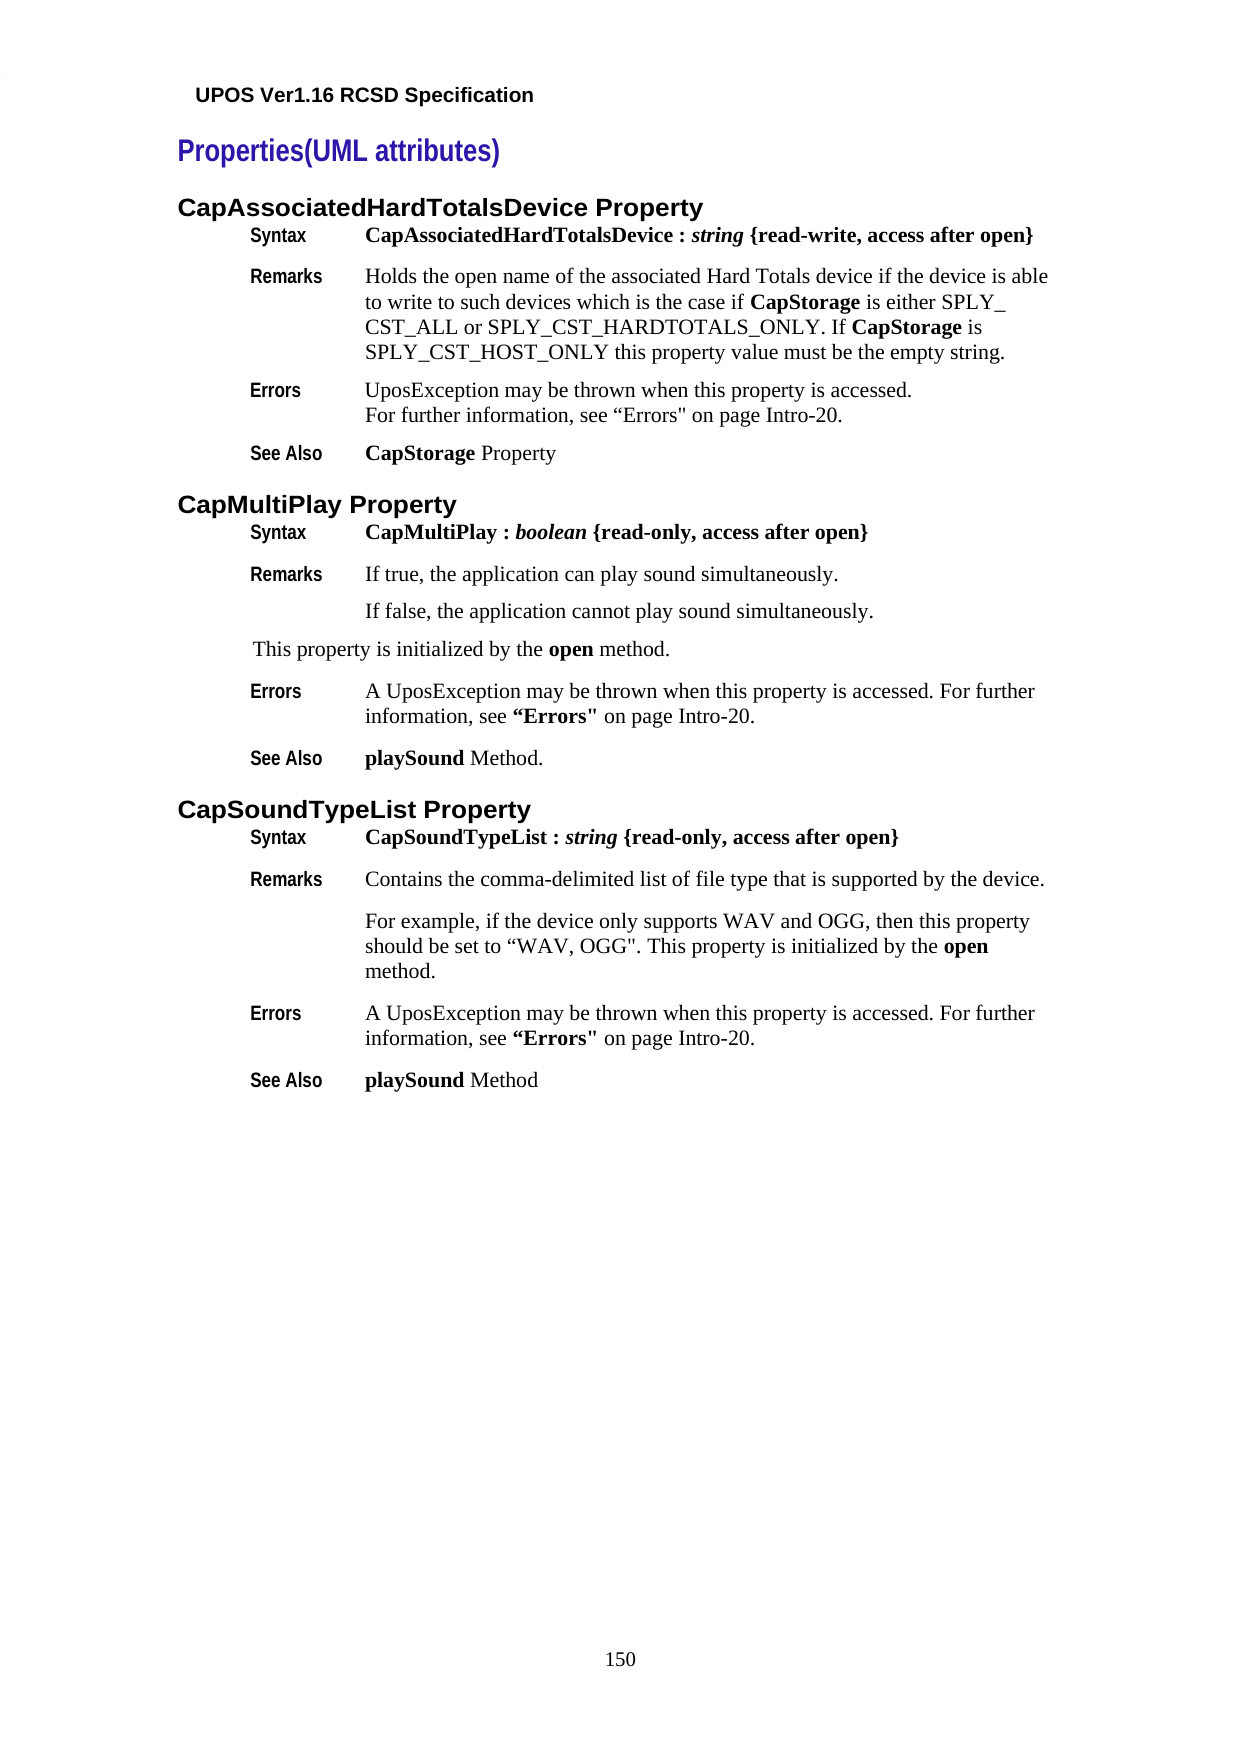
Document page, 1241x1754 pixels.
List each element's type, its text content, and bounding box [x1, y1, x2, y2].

text CapAssociatedHardTotalsDevice Property [177, 193, 1063, 222]
text Remarks If true, the application can play sound simultaneously. [250, 561, 1063, 586]
text Syntax CapAssociatedHardTotalsDevice : string {read-write, access after open} [250, 222, 1063, 247]
text For example, if the device only supports WAV and OGG, then this property should be set to “WAV, OGG". This property is initialized by the open method. [250, 908, 1063, 983]
text Errors UposException may be thrown when this property is accessed. For further information, see “Errors" on page Intro-20. [250, 377, 1063, 427]
text See Also CapStorage Property [250, 440, 1063, 465]
text This property is initialized by the open method. [252, 636, 1063, 661]
text Syntax CapSoundTypeList : string {read-only, access after open} [250, 824, 1063, 849]
text Remarks Holds the open name of the associated Hard Totals device if the device is able to write to such devices which is the case if CapStorage is either SPLY_ CST_ALL or SPLY_CST_HARDTOTALS_ONLY. If CapStorage is SPLY_CST_HOST_ONLY this property value must be the empty string. [250, 263, 1063, 364]
text If false, the application cannot play sound simultaneously. [250, 598, 1063, 623]
text Errors A UposException may be thrown when this property is accessed. For further information, see “Errors" on page Intro-20. [250, 1000, 1063, 1050]
subtitle CapMultiPlay Property [177, 490, 1063, 519]
text Errors A UposException may be thrown when this property is accessed. For further information, see “Errors" on page Intro-20. [250, 678, 1063, 728]
subtitle Properties(UML attributes) [177, 132, 1063, 168]
text See Also playSound Method. [250, 745, 1063, 770]
text Remarks Contains the comma-delimited list of file type that is supported by the device. [250, 866, 1063, 891]
text Syntax CapMultiPlay : boolean {read-only, access after open} [250, 519, 1063, 544]
text See Also playSound Method [250, 1067, 1063, 1092]
subtitle CapSoundTypeList Property [177, 795, 1063, 824]
